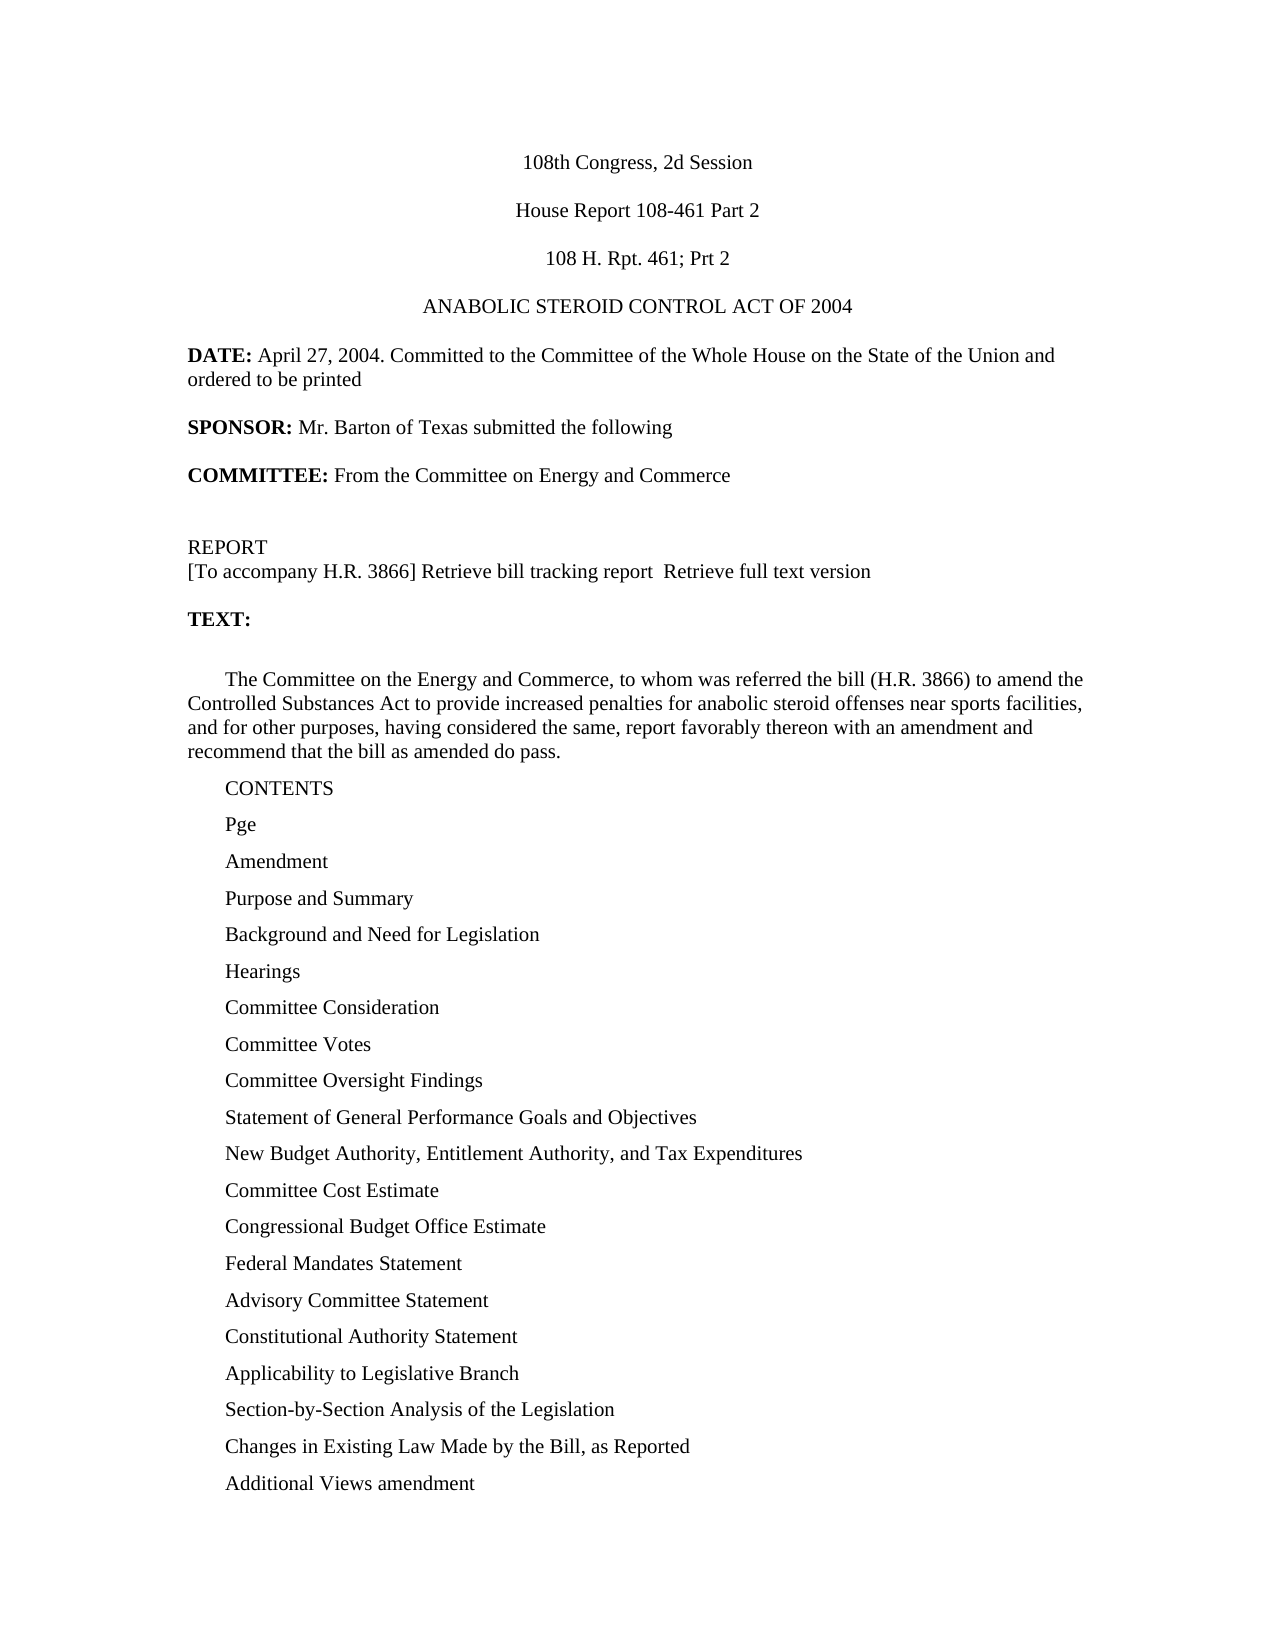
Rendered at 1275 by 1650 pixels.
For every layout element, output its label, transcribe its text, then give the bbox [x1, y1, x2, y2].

text Congressional Budget Office Estimate [187, 1214, 1087, 1238]
text Applicability to Legislative Branch [187, 1361, 1087, 1385]
text ANABOLIC STEROID CONTROL ACT OF 2004 [312, 294, 962, 318]
text New Budget Authority, Entitlement Authority, and Tax Expenditures [187, 1141, 1087, 1165]
text Federal Mandates Statement [187, 1251, 1087, 1275]
text Committee Cost Estimate [187, 1178, 1087, 1202]
text Section-by-Section Analysis of the Legislation [187, 1397, 1087, 1421]
text House Report 108-461 Part 2 [312, 198, 962, 222]
text Purpose and Summary [187, 885, 1087, 909]
text DATE: April 27, 2004. Committed to the Committee of the Whole House on the State of the Union and ordered to be printed [187, 342, 1087, 391]
text The Committee on the Energy and Commerce, to whom was referred the bill (H.R. 3866) to amend the Controlled Substances Act to provide increased penalties for anabolic steroid offenses near sports facilities, and for other purposes, having considered the same, report favorably thereon with an amendment and recommend that the bill as amended do pass. [187, 667, 1087, 763]
text 108 H. Rpt. 461; Prt 2 [312, 246, 962, 270]
text Amendment [187, 849, 1087, 873]
text Changes in Existing Law Made by the Bill, as Reported [187, 1434, 1087, 1458]
text Hearings [187, 958, 1087, 983]
text 108th Congress, 2d Session [312, 150, 962, 174]
text Committee Oversight Findings [187, 1068, 1087, 1092]
text Background and Need for Legislation [187, 922, 1087, 946]
text Additional Views amendment [187, 1470, 1087, 1494]
text Pge [187, 812, 1087, 836]
text SPONSOR: Mr. Barton of Texas submitted the following [187, 415, 1087, 439]
text Statement of General Performance Goals and Objectives [187, 1105, 1087, 1129]
text Advisory Committee Statement [187, 1288, 1087, 1312]
text REPORT [187, 534, 1087, 559]
text TEXT: [187, 607, 1087, 631]
text COMMITTEE: From the Committee on Energy and Commerce [187, 463, 1087, 487]
text [To accompany H.R. 3866] Retrieve bill tracking report Retrieve full text version [187, 559, 1087, 583]
text Committee Votes [187, 1032, 1087, 1056]
text CONTENTS [187, 776, 1087, 800]
text Committee Consideration [187, 995, 1087, 1019]
text Constitutional Authority Statement [187, 1324, 1087, 1348]
